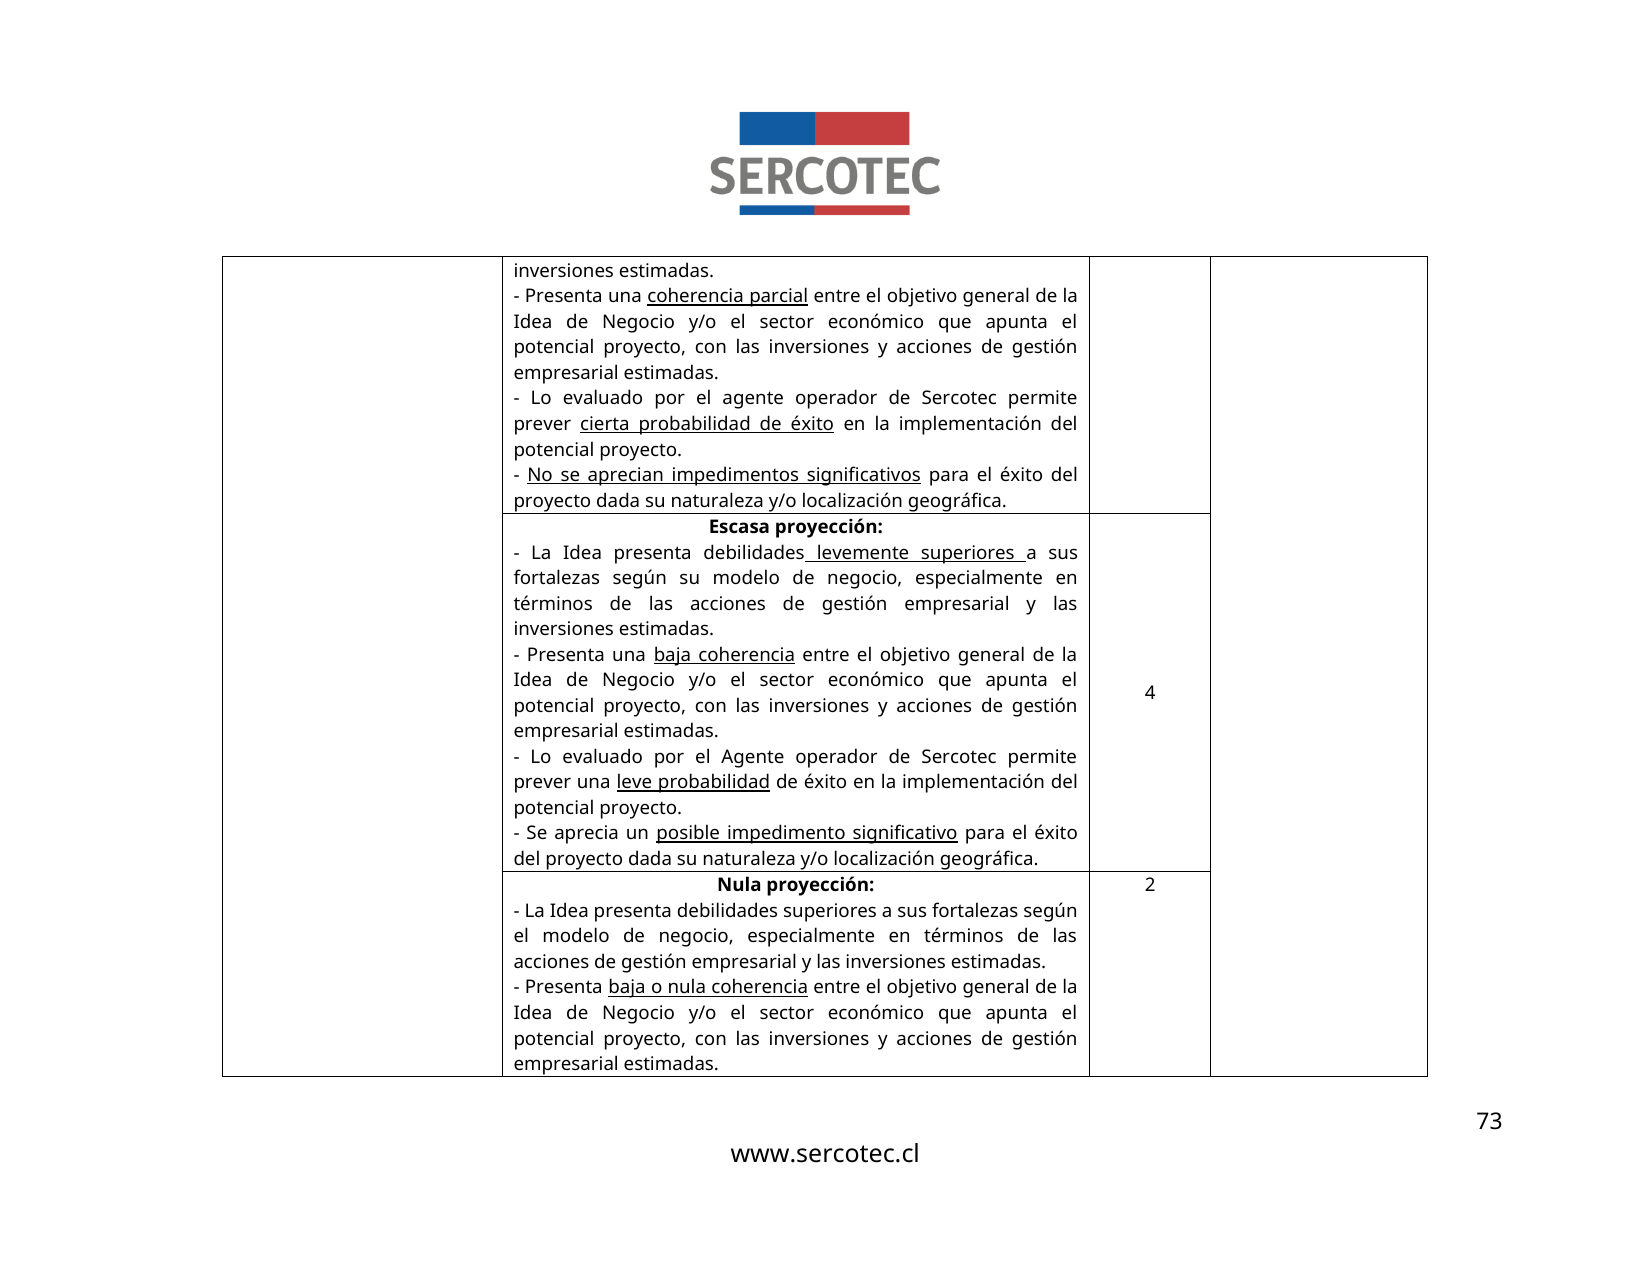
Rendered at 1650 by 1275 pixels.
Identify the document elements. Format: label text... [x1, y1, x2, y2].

table_cell 2 [1090, 872, 1210, 1076]
table_cell 5 [1090, 257, 1210, 512]
table_cell Escasa proyección: - La Idea presenta debilidades levemente superiores a sus fortalezas según su modelo de negocio, especialmente en términos de las acciones de gestión empresarial y las inversiones estimadas. - Presenta una baja coherencia entre el objetivo general de la Idea de Negocio y/o el sector económico que apunta el potencial proyecto, con las inversiones y acciones de gestión empresarial estimadas. - Lo evaluado por el Agente operador de Sercotec permite prever una leve probabilidad de éxito en la implementación del potencial proyecto. - Se aprecia un posible impedimento significativo para el éxito del proyecto dada su naturaleza y/o localización geográfica. [503, 514, 1089, 871]
table_cell 4 [1090, 514, 1210, 871]
picture [700, 104, 951, 225]
